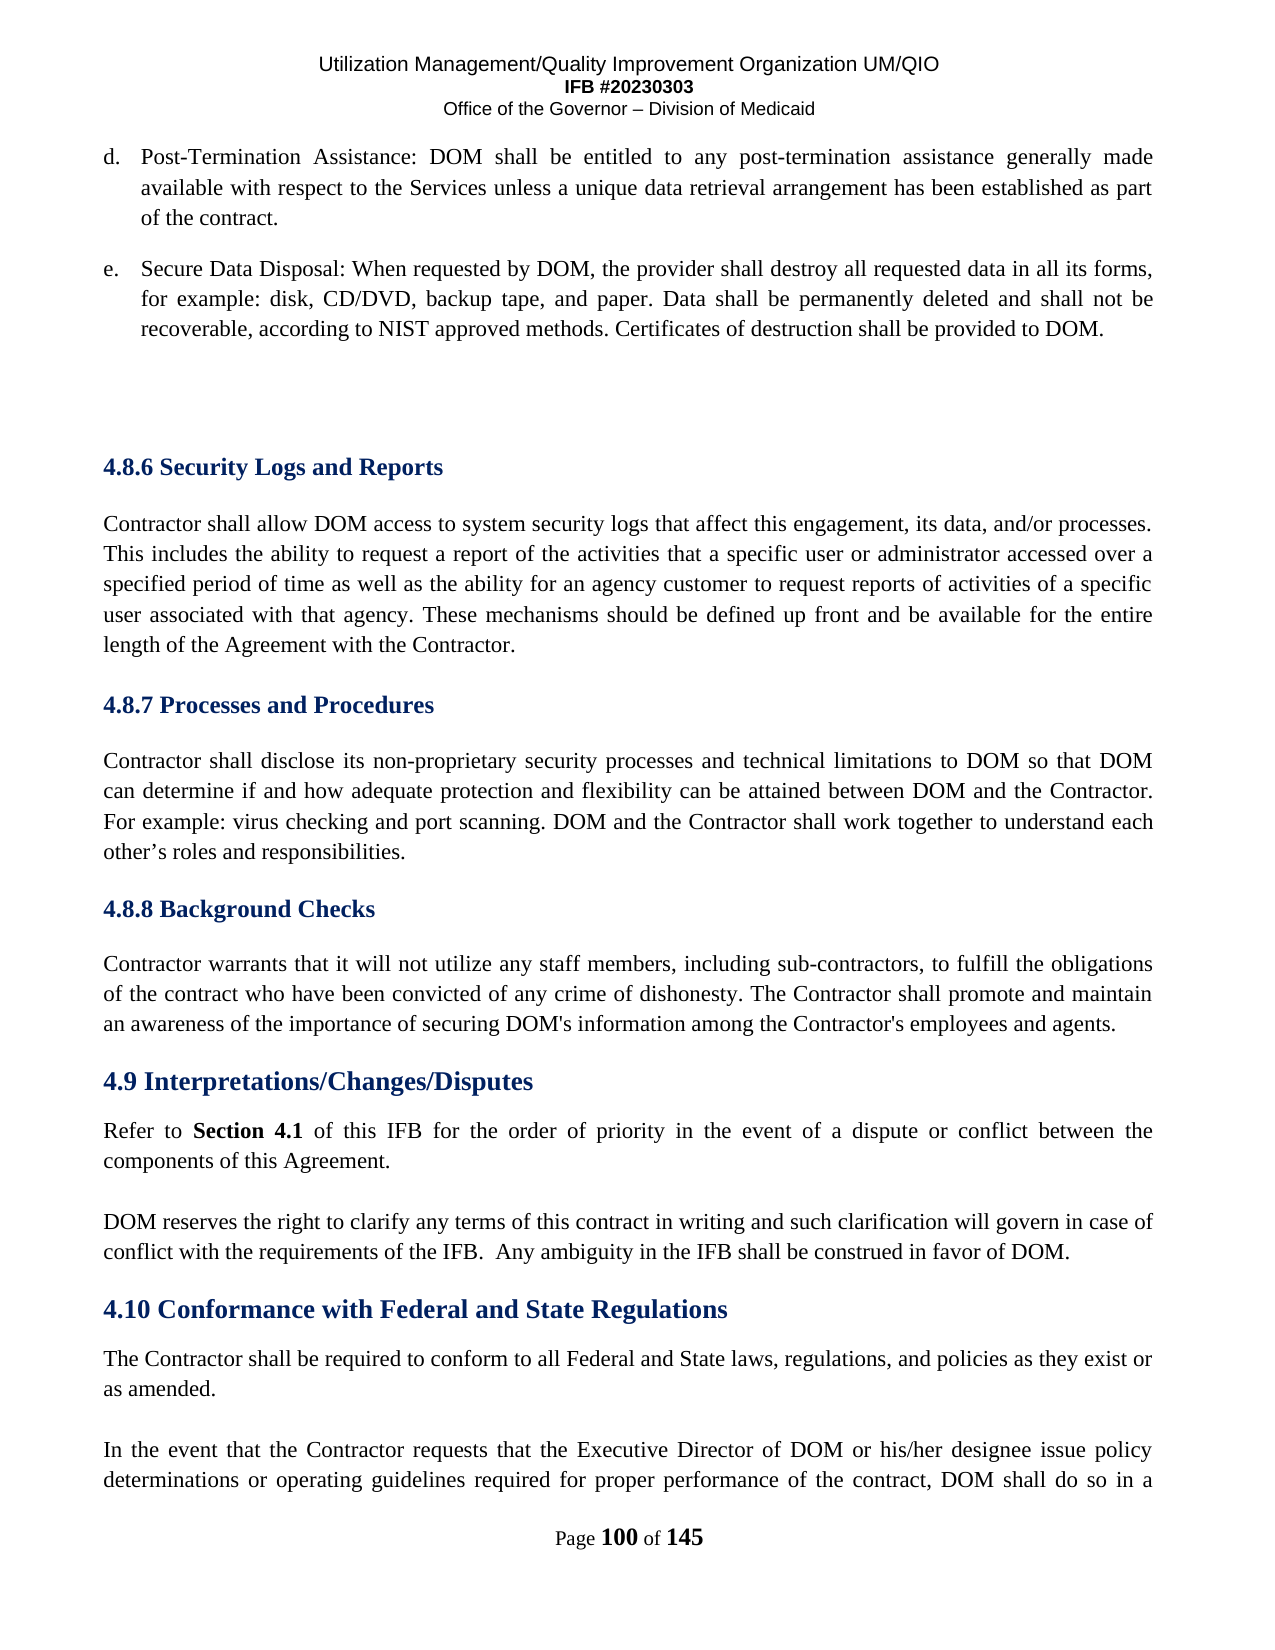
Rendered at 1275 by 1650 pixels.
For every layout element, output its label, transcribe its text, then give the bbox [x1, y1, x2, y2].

text 4.8.8 Background Checks [103, 894, 1155, 923]
text DOM reserves the right to clarify any terms of this contract in writing and such clarification will govern in case of conflict with the requirements of the IFB. Any ambiguity in the IFB shall be construed in favor of DOM. [103, 1208, 1155, 1264]
text Contractor warrants that it will not utilize any staff members, including sub-contractors, to fulfill the obligations of the contract who have been convicted of any crime of dishonesty. The Contractor shall promote and maintain an awareness of the importance of securing DOM's information among the Contractor's employees and agents. [103, 949, 1155, 1036]
text The Contractor shall be required to conform to all Federal and State laws, regulations, and policies as they exist or as amended. [103, 1345, 1155, 1402]
text Contractor shall disclose its non-proprietary security processes and technical limitations to DOM so that DOM can determine if and how adequate protection and flexibility can be attained between DOM and the Contractor. For example: virus checking and port scanning. DOM and the Contractor shall work together to understand each other’s roles and responsibilities. [103, 747, 1155, 864]
text 4.8.7 Processes and Procedures [103, 690, 1155, 718]
list Secure Data Disposal: When requested by DOM, the provider shall destroy all requested data in all its forms, for example: disk, CD/DVD, backup tape, and paper. Data shall be permanently deleted and shall not be recoverable, according to NIST approved methods. Certificates of destruction shall be provided to DOM. [103, 255, 1155, 342]
text Refer to Section 4.1 of this IFB for the order of priority in the event of a dispute or conflict between the components of this Agreement. [103, 1117, 1155, 1174]
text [103, 1436, 1155, 1492]
list Post-Termination Assistance: DOM shall be entitled to any post-termination assistance generally made available with respect to the Services unless a unique data retrieval arrangement has been established as part of the contract. [103, 143, 1155, 230]
text Contractor shall allow DOM access to system security logs that affect this engagement, its data, and/or processes. This includes the ability to request a report of the activities that a specific user or administrator accessed over a specified period of time as well as the ability for an agency customer to request reports of activities of a specific user associated with that agency. These mechanisms should be defined up front and be available for the entire length of the Agreement with the Contractor. [103, 510, 1155, 657]
subtitle 4.10 Conformance with Federal and State Regulations [103, 1293, 1155, 1324]
subtitle 4.9 Interpretations/Changes/Disputes [103, 1065, 1155, 1096]
text 4.8.6 Security Logs and Reports [103, 452, 1155, 481]
